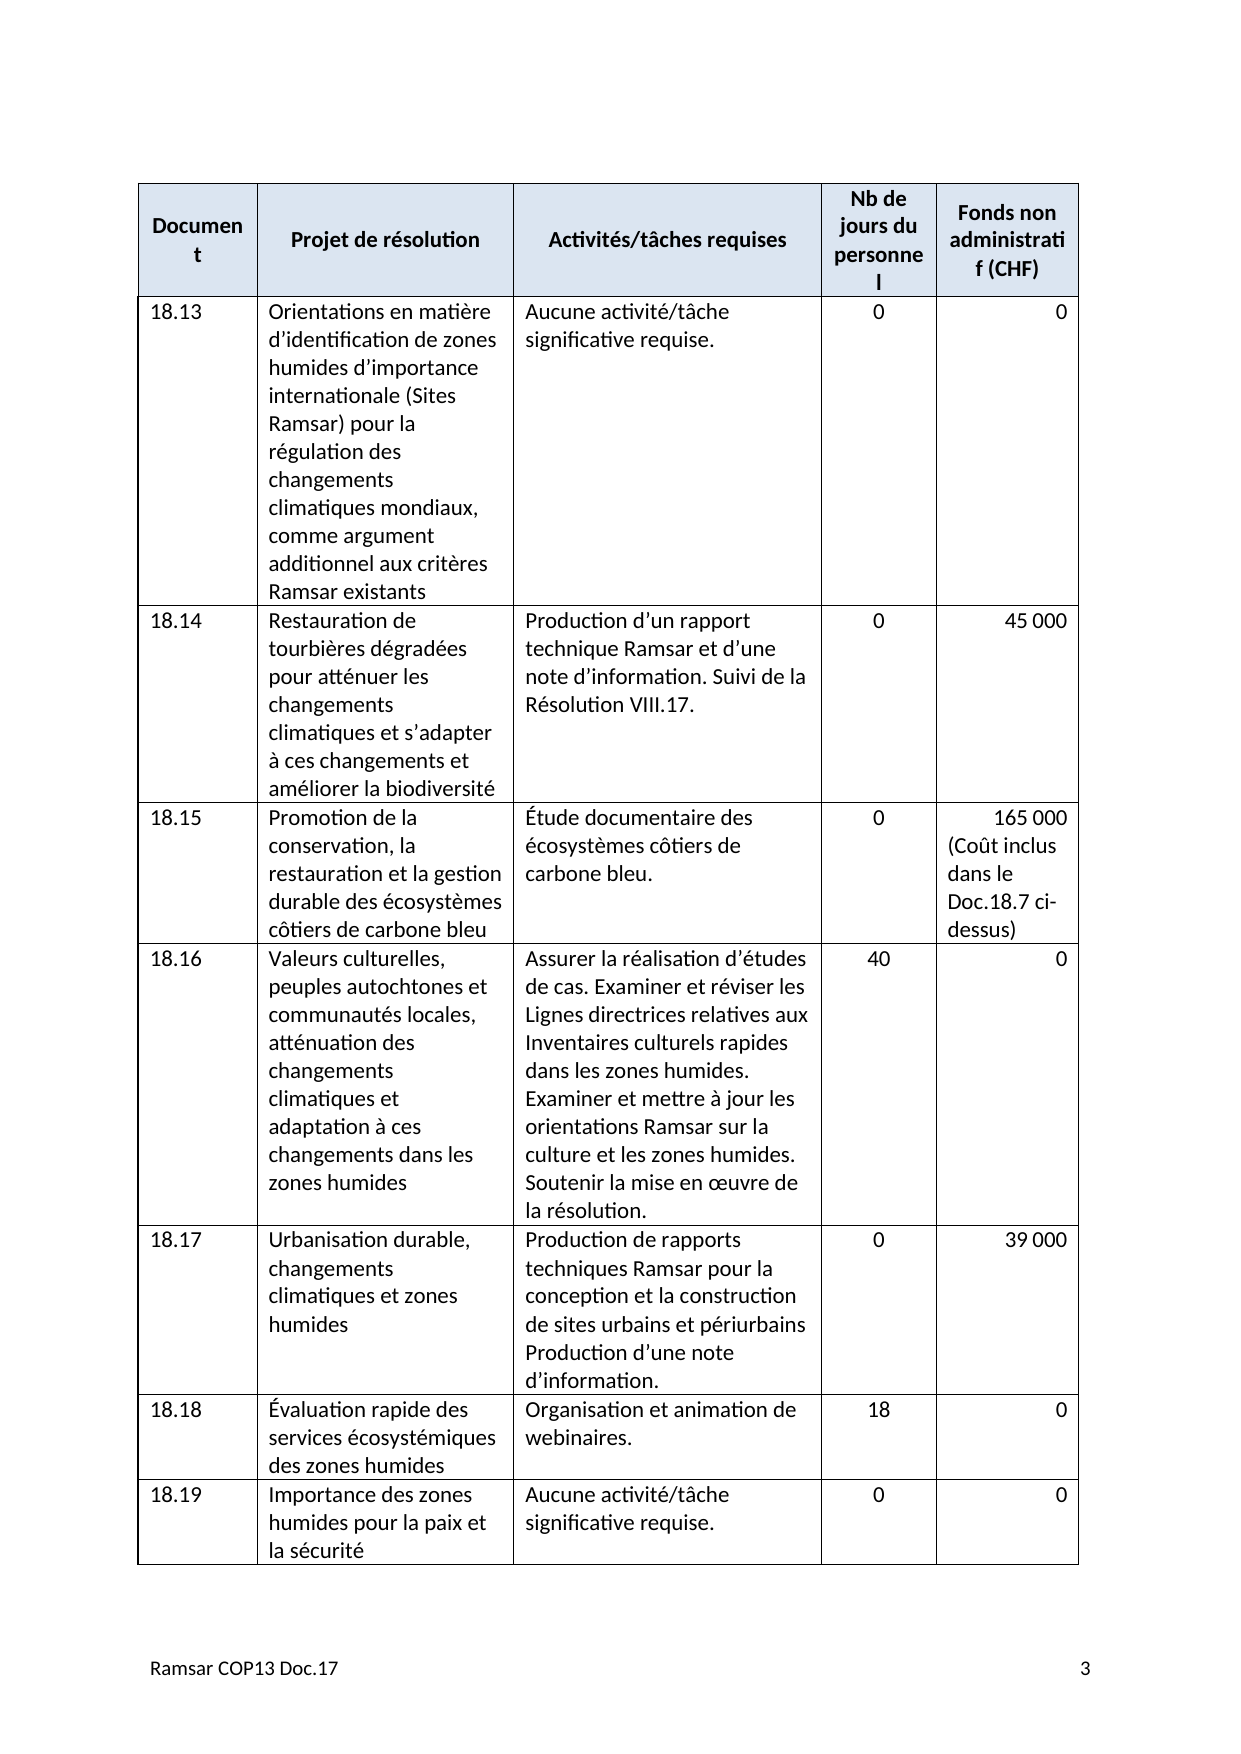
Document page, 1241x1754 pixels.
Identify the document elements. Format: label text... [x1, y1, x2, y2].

table_cell 0 [937, 944, 1078, 1224]
table_cell Organisation et animation de webinaires. [514, 1395, 821, 1479]
table_header Fonds non administratif (CHF) [937, 184, 1078, 296]
table_cell Production de rapports techniques Ramsar pour la conception et la construction de sites urbains et périurbains Production d’une note d’information. [514, 1226, 821, 1394]
table_cell Aucune activité/tâche significative requise. [514, 297, 821, 605]
table_cell Étude documentaire des écosystèmes côtiers de carbone bleu. [514, 803, 821, 943]
table_cell 0 [937, 1480, 1078, 1564]
table_cell 45 000 [937, 606, 1078, 802]
table_header Activités/tâches requises [514, 184, 821, 296]
table_cell Promotion de la conservation, la restauration et la gestion durable des écosystèmes côtiers de carbone bleu [258, 803, 513, 943]
table_cell Importance des zones humides pour la paix et la sécurité [258, 1480, 513, 1564]
table_cell Aucune activité/tâche significative requise. [514, 1480, 821, 1564]
table_cell 0 [822, 606, 936, 802]
table_cell 18.14 [139, 606, 257, 802]
table_cell 18 [822, 1395, 936, 1479]
table_cell 18.19 [139, 1480, 257, 1564]
table_cell Assurer la réalisation d’études de cas. Examiner et réviser les Lignes directrices relatives aux Inventaires culturels rapides dans les zones humides. Examiner et mettre à jour les orientations Ramsar sur la culture et les zones humides. Soutenir la mise en œuvre de la résolution. [514, 944, 821, 1224]
table_cell Orientations en matière d’identification de zones humides d’importance internationale (Sites Ramsar) pour la régulation des changements climatiques mondiaux, comme argument additionnel aux critères Ramsar existants [258, 297, 513, 605]
table_cell 0 [822, 803, 936, 943]
table_cell Production d’un rapport technique Ramsar et d’une note d’information. Suivi de la Résolution VIII.17. [514, 606, 821, 802]
table_cell 39 000 [937, 1226, 1078, 1394]
table_cell Évaluation rapide des services écosystémiques des zones humides [258, 1395, 513, 1479]
table_header Projet de résolution [258, 184, 513, 296]
table_header Document [139, 184, 257, 296]
table_cell 40 [822, 944, 936, 1224]
table_header Nb de jours du personnel [822, 184, 936, 296]
table_cell Valeurs culturelles, peuples autochtones et communautés locales, atténuation des changements climatiques et adaptation à ces changements dans les zones humides [258, 944, 513, 1224]
table_cell 165 000 (Coût inclus dans le Doc.18.7 ci-dessus) [937, 803, 1078, 943]
table_cell 18.15 [139, 803, 257, 943]
table_cell 18.13 [139, 297, 257, 605]
table_cell 18.17 [139, 1226, 257, 1394]
table_cell Restauration de tourbières dégradées pour atténuer les changements climatiques et s’adapter à ces changements et améliorer la biodiversité [258, 606, 513, 802]
table_cell 0 [937, 1395, 1078, 1479]
table_cell 18.16 [139, 944, 257, 1224]
table_cell 18.18 [139, 1395, 257, 1479]
table_cell 0 [822, 1226, 936, 1394]
table_cell Urbanisation durable, changements climatiques et zones humides [258, 1226, 513, 1394]
table_cell 0 [822, 1480, 936, 1564]
table_cell 0 [937, 297, 1078, 605]
table_cell 0 [822, 297, 936, 605]
